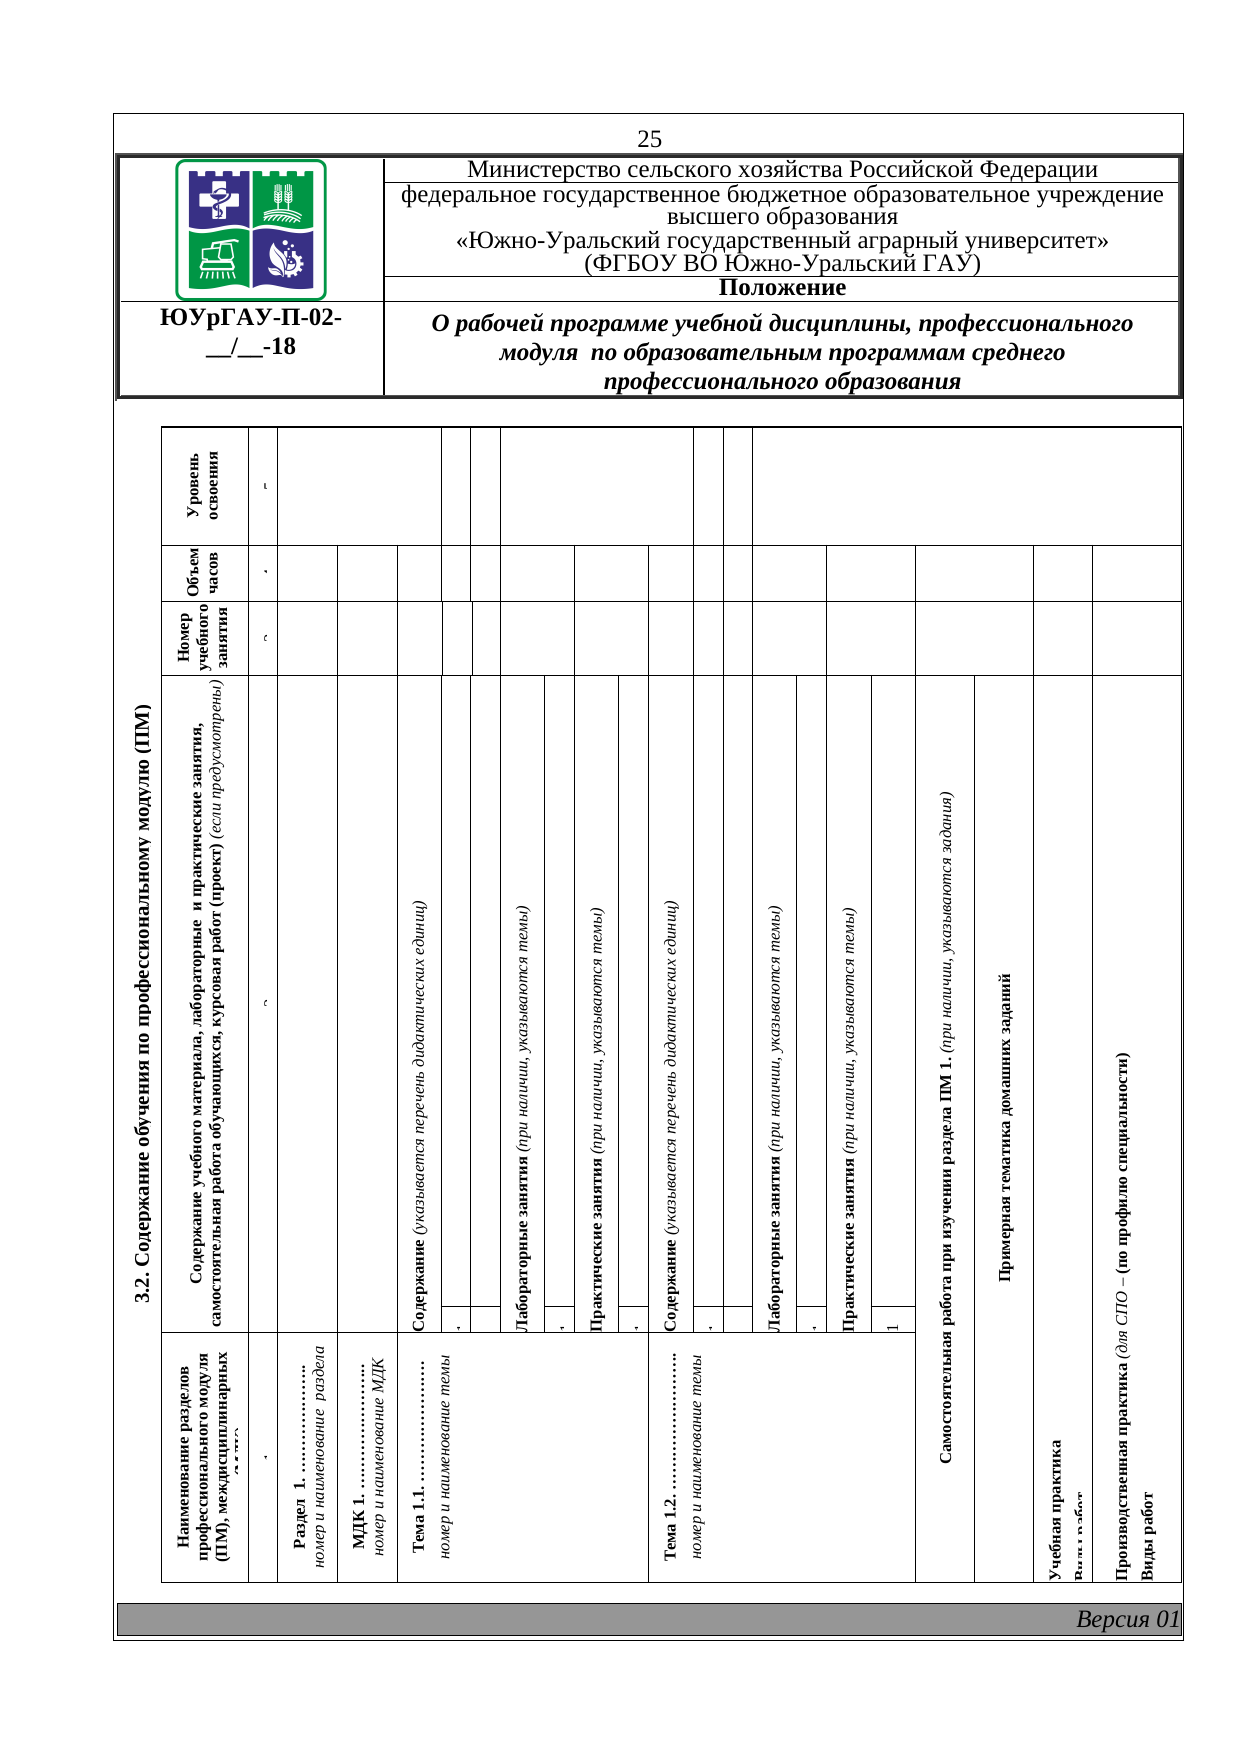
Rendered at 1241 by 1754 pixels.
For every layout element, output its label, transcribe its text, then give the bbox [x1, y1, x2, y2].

table_cell Учебная практика Виды работ [1034, 676, 1092, 1582]
table_cell [338, 676, 397, 1332]
table_cell 1 [619, 1307, 648, 1332]
table_cell [619, 676, 648, 1306]
table_cell [398, 602, 442, 675]
table_cell Практические занятия (при наличии, указываются темы) [575, 676, 618, 1332]
table_cell [649, 602, 693, 675]
table_cell [545, 676, 574, 1306]
table_cell 5 [249, 428, 277, 544]
table_cell 3.2. Содержание обучения по профессиональному модулю (ПМ) [118, 426, 161, 1582]
table_cell [916, 546, 1033, 601]
table_cell Уровень освоения [162, 428, 248, 544]
table_cell 1 [797, 1307, 826, 1332]
table_cell 3 [249, 602, 277, 675]
table_cell [471, 546, 500, 601]
table_cell 1 [694, 1307, 723, 1332]
table_cell [916, 602, 1033, 675]
table_cell [473, 602, 500, 675]
table_cell [649, 546, 693, 601]
table_cell [724, 428, 752, 544]
table_cell Раздел 1. ……………….. номер и наименование раздела [278, 1333, 337, 1582]
table_cell [753, 602, 826, 675]
table_cell [501, 602, 574, 675]
table_cell [827, 546, 915, 601]
table_cell [278, 428, 441, 544]
table_cell [278, 676, 337, 1332]
table_cell Содержание (указывается перечень дидактических единиц) [649, 676, 693, 1332]
table_cell Производственная практика (для СПО – (по профилю специальности) Виды работ [1093, 676, 1181, 1582]
table_cell [797, 676, 826, 1306]
table_cell [398, 546, 441, 601]
table_cell [872, 676, 915, 1306]
table_cell [501, 546, 574, 601]
table_cell [442, 676, 470, 1306]
table_cell [694, 546, 723, 601]
table_cell [724, 1307, 752, 1332]
table_cell [442, 428, 470, 544]
table_cell [1093, 546, 1181, 601]
table_cell [442, 546, 470, 601]
table_cell [1093, 602, 1181, 675]
table_cell [753, 546, 826, 601]
table_cell [575, 602, 648, 675]
table_cell 1 [442, 1307, 470, 1332]
table_cell Примерная тематика домашних заданий [975, 676, 1033, 1582]
table_cell 1 [249, 1333, 277, 1582]
table_cell [338, 602, 397, 675]
table_cell [724, 546, 752, 601]
table_cell Номер учебного занятия [162, 602, 248, 675]
table_cell [724, 602, 752, 675]
table_cell [753, 428, 1181, 544]
table_cell Объем часов [162, 546, 248, 601]
table_cell МДК 1. ………………….. номер и наименование МДК [338, 1333, 397, 1582]
table_cell 1 [545, 1307, 574, 1332]
table_cell [694, 602, 723, 675]
table_cell Наименование разделов профессионального модуля (ПМ), междисциплинарных курсов (МДК) и тем [162, 1333, 248, 1582]
table_cell Тема 1.1. …………………. номер и наименование темы [398, 1333, 648, 1582]
table_cell [694, 428, 723, 544]
table_cell [471, 1307, 500, 1332]
table_cell Самостоятельная работа при изучении раздела ПМ 1. (при наличии, указываются задания) [916, 676, 974, 1582]
table_cell [471, 676, 500, 1306]
table_cell [338, 546, 397, 601]
table_cell [471, 428, 500, 544]
table_cell [827, 602, 915, 675]
table_cell [443, 602, 472, 675]
table_cell Практические занятия (при наличии, указываются темы) [827, 676, 871, 1332]
table_cell 1 [872, 1307, 915, 1332]
table_cell Тема 1.2. ……………………. номер и наименование темы [649, 1333, 915, 1582]
table_cell 2 [249, 676, 277, 1332]
table_cell [278, 602, 337, 675]
table_cell [724, 676, 752, 1306]
table_cell [278, 546, 337, 601]
table_cell [1034, 602, 1092, 675]
table_cell Содержание учебного материала, лабораторные и практические занятия, самостоятельная работа обучающихся, курсовая работ (проект) (если предусмотрены) [162, 676, 248, 1332]
picture [175, 159, 327, 301]
table_cell Лабораторные занятия (при наличии, указываются темы) [753, 676, 796, 1332]
table_cell [501, 428, 693, 544]
table_cell 4 [249, 546, 277, 601]
table_cell [575, 546, 648, 601]
table_cell [694, 676, 723, 1306]
table_cell Лабораторные занятия (при наличии, указываются темы) [501, 676, 544, 1332]
table_cell Содержание (указывается перечень дидактических единиц) [398, 676, 441, 1332]
table_cell [1034, 546, 1092, 601]
